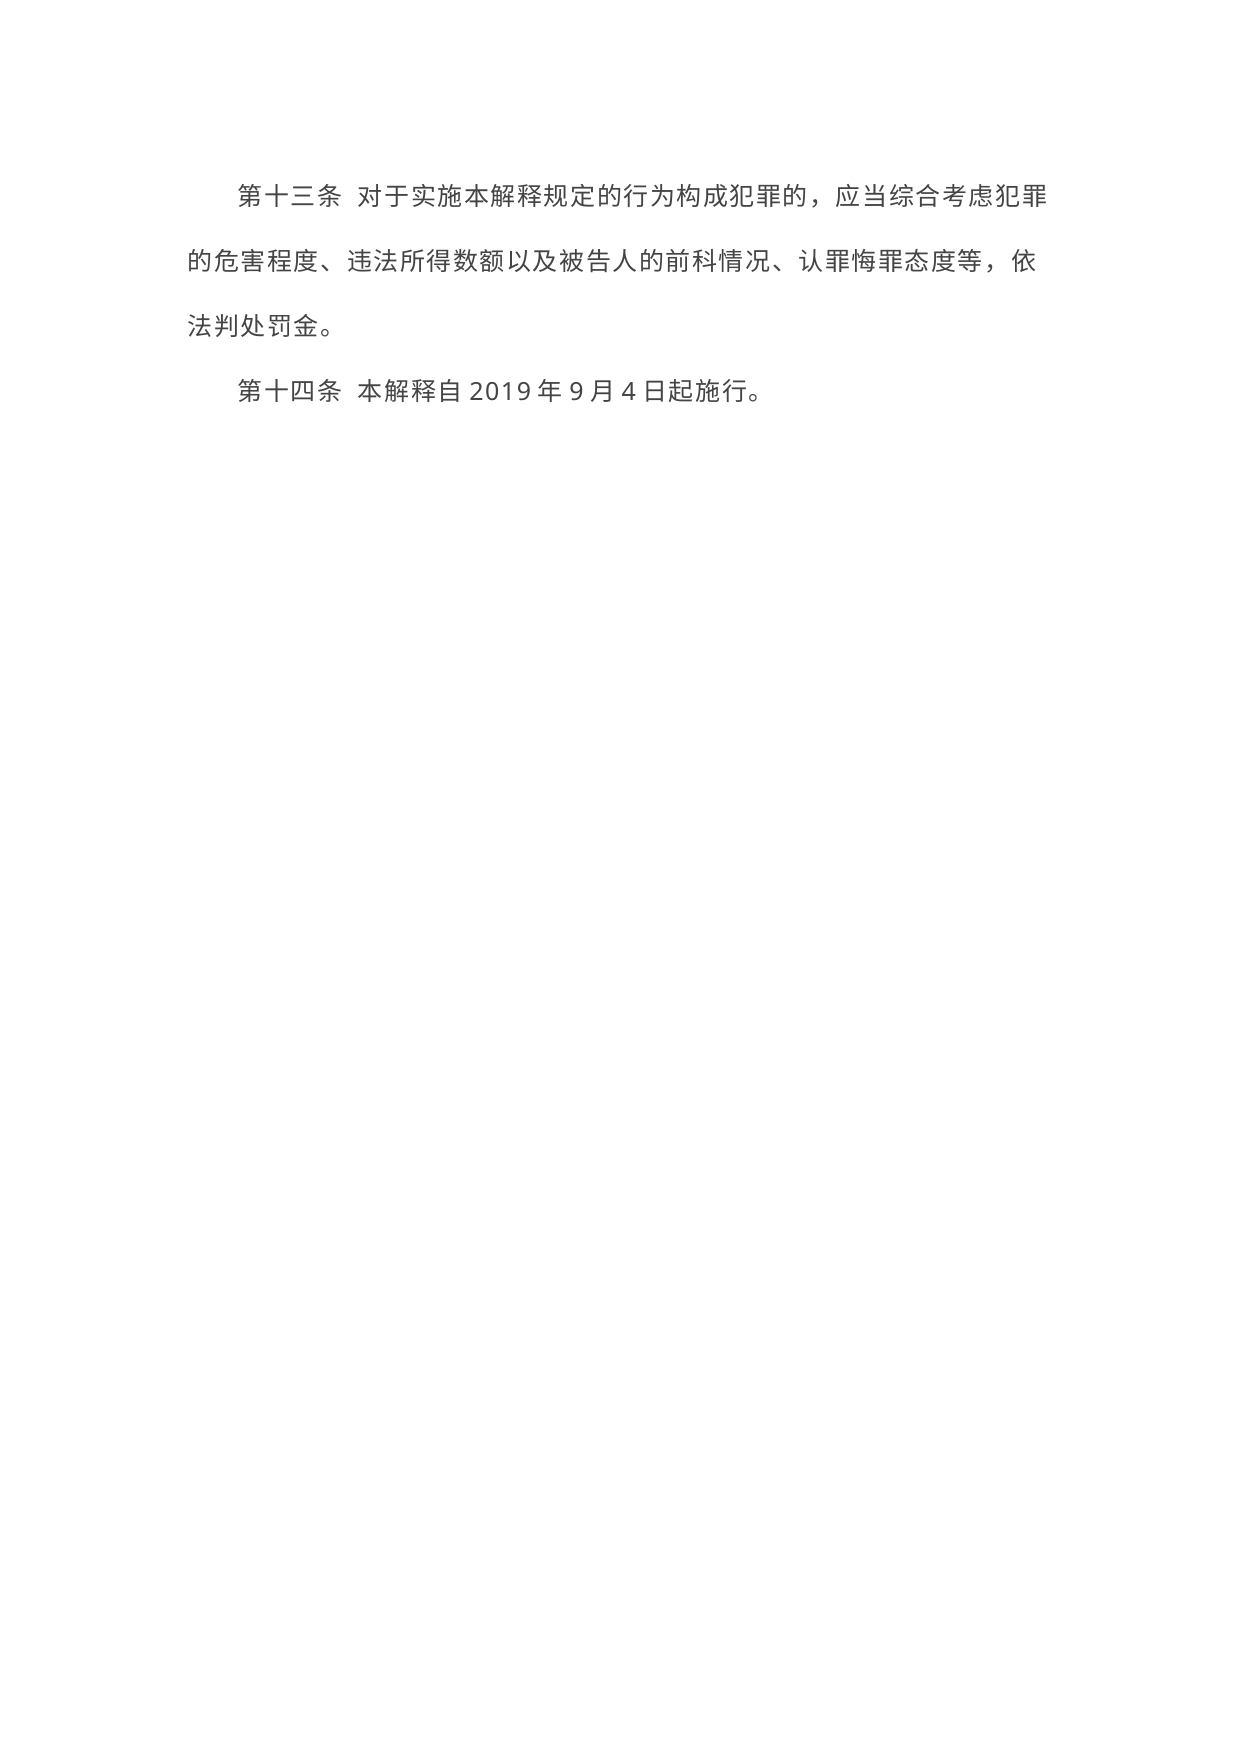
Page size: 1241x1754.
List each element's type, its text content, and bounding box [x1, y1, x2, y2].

text 第十三条 对于实施本解释规定的行为构成犯罪的，应当综合考虑犯罪的危害程度、违法所得数额以及被告人的前科情况、认罪悔罪态度等，依法判处罚金。 [187, 162, 1053, 357]
text 第十四条 本解释自2019年9月4日起施行。 [187, 357, 1053, 422]
